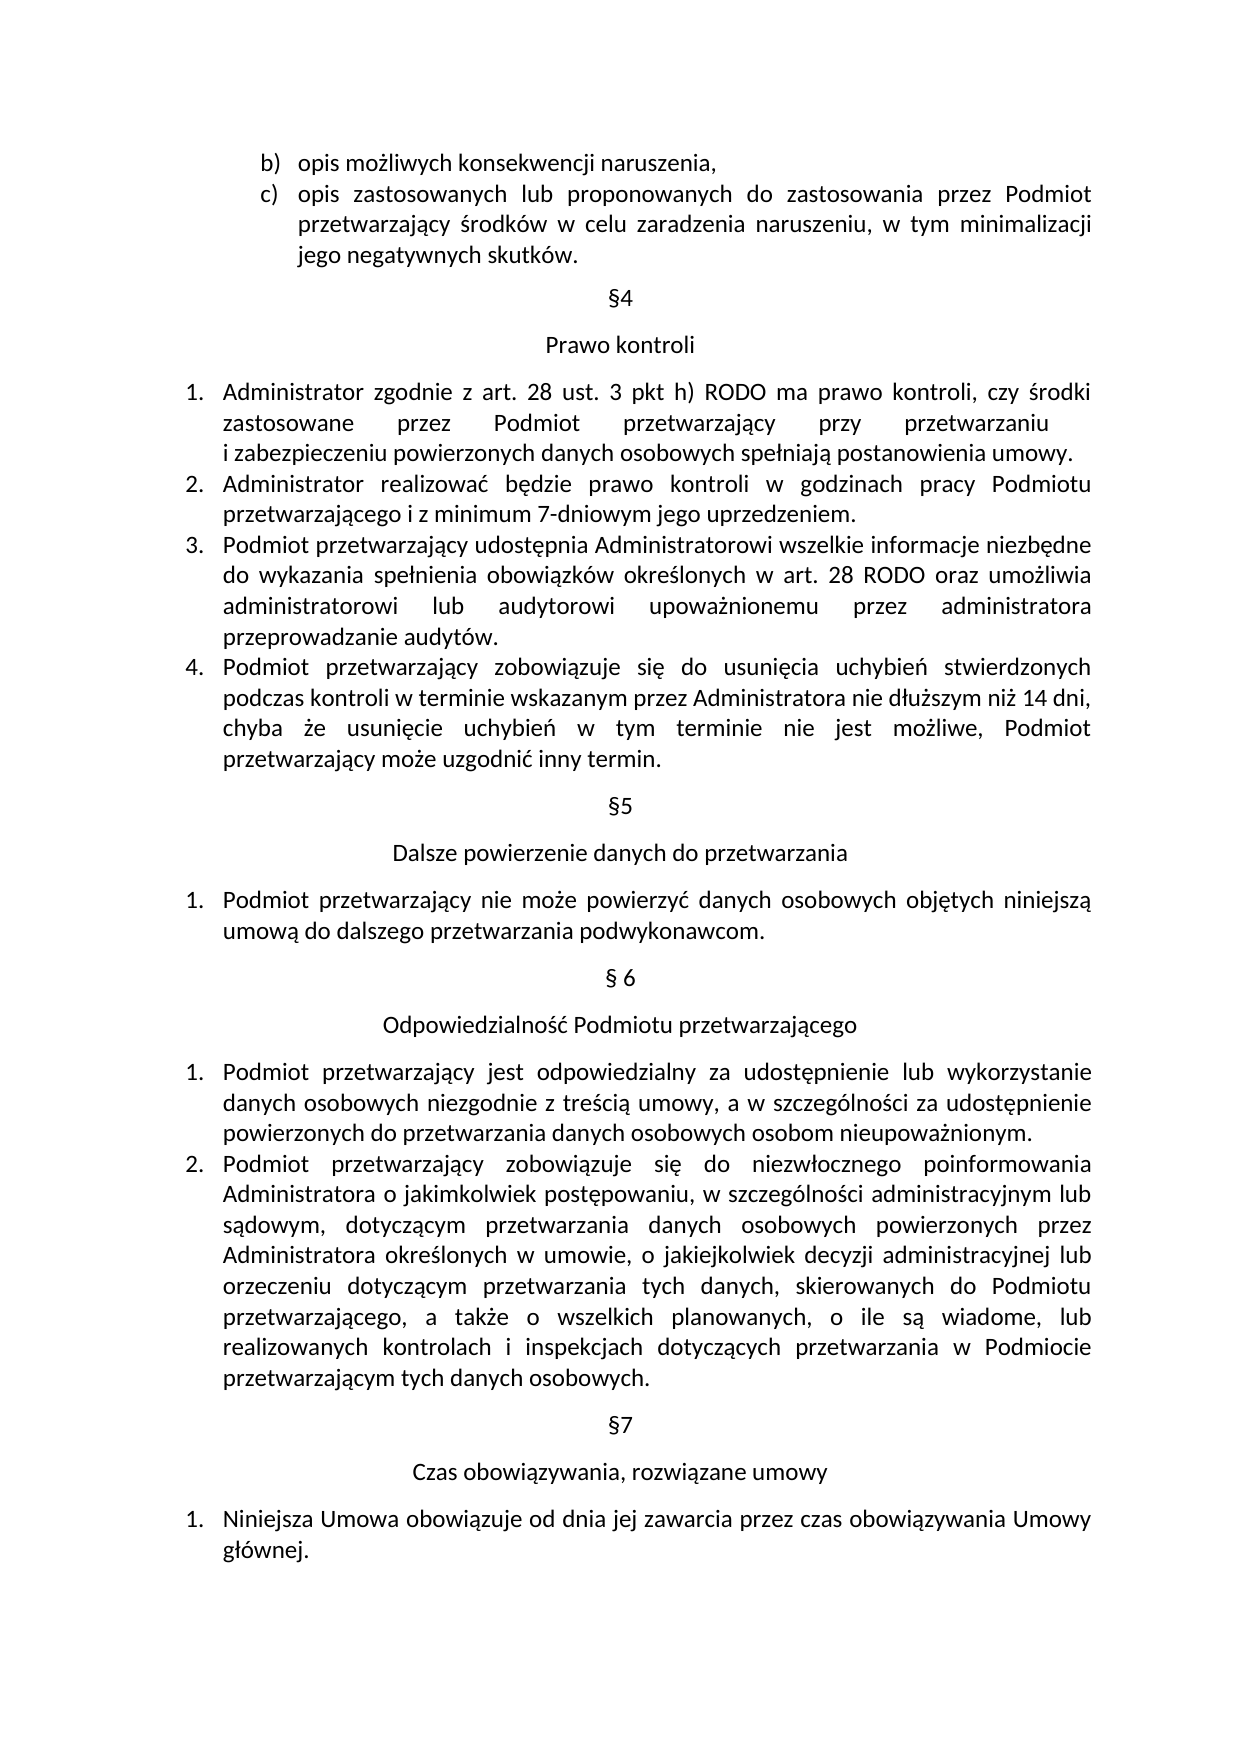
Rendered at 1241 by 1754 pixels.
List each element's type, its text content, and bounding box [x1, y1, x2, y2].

list Podmiot przetwarzający nie może powierzyć danych osobowych objętych niniejszą umową do dalszego przetwarzania podwykonawcom. [185, 884, 1093, 945]
text § 6 [148, 962, 1093, 993]
list Podmiot przetwarzający zobowiązuje się do niezwłocznego poinformowania Administratora o jakimkolwiek postępowaniu, w szczególności administracyjnym lub sądowym, dotyczącym przetwarzania danych osobowych powierzonych przez Administratora określonych w umowie, o jakiejkolwiek decyzji administracyjnej lub orzeczeniu dotyczącym przetwarzania tych danych, skierowanych do Podmiotu przetwarzającego, a także o wszelkich planowanych, o ile są wiadome, lub realizowanych kontrolach i inspekcjach dotyczących przetwarzania w Podmiocie przetwarzającym tych danych osobowych. [185, 1148, 1093, 1392]
list Podmiot przetwarzający jest odpowiedzialny za udostępnienie lub wykorzystanie danych osobowych niezgodnie z treścią umowy, a w szczególności za udostępnienie powierzonych do przetwarzania danych osobowych osobom nieupoważnionym. [185, 1056, 1093, 1148]
list opis możliwych konsekwencji naruszenia, [260, 148, 1093, 178]
text Odpowiedzialność Podmiotu przetwarzającego [148, 1009, 1093, 1040]
list Podmiot przetwarzający zobowiązuje się do usunięcia uchybień stwierdzonych podczas kontroli w terminie wskazanym przez Administratora nie dłuższym niż 14 dni, chyba że usunięcie uchybień w tym terminie nie jest możliwe, Podmiot przetwarzający może uzgodnić inny termin. [185, 651, 1093, 773]
text Prawo kontroli [148, 329, 1093, 360]
text Dalsze powierzenie danych do przetwarzania [148, 837, 1093, 868]
text §4 [148, 282, 1093, 313]
list Administrator zgodnie z art. 28 ust. 3 pkt h) RODO ma prawo kontroli, czy środki zastosowane przez Podmiot przetwarzający przy przetwarzaniu i zabezpieczeniu powierzonych danych osobowych spełniają postanowienia umowy. [185, 377, 1093, 468]
list Niniejsza Umowa obowiązuje od dnia jej zawarcia przez czas obowiązywania Umowy głównej. [185, 1503, 1093, 1564]
list Administrator realizować będzie prawo kontroli w godzinach pracy Podmiotu przetwarzającego i z minimum 7-dniowym jego uprzedzeniem. [185, 468, 1093, 529]
list Podmiot przetwarzający udostępnia Administratorowi wszelkie informacje niezbędne do wykazania spełnienia obowiązków określonych w art. 28 RODO oraz umożliwia administratorowi lub audytorowi upoważnionemu przez administratora przeprowadzanie audytów. [185, 529, 1093, 651]
text §5 [148, 790, 1093, 821]
text §7 [148, 1409, 1093, 1439]
text Czas obowiązywania, rozwiązane umowy [148, 1456, 1093, 1487]
list opis zastosowanych lub proponowanych do zastosowania przez Podmiot przetwarzający środków w celu zaradzenia naruszeniu, w tym minimalizacji jego negatywnych skutków. [260, 178, 1093, 270]
